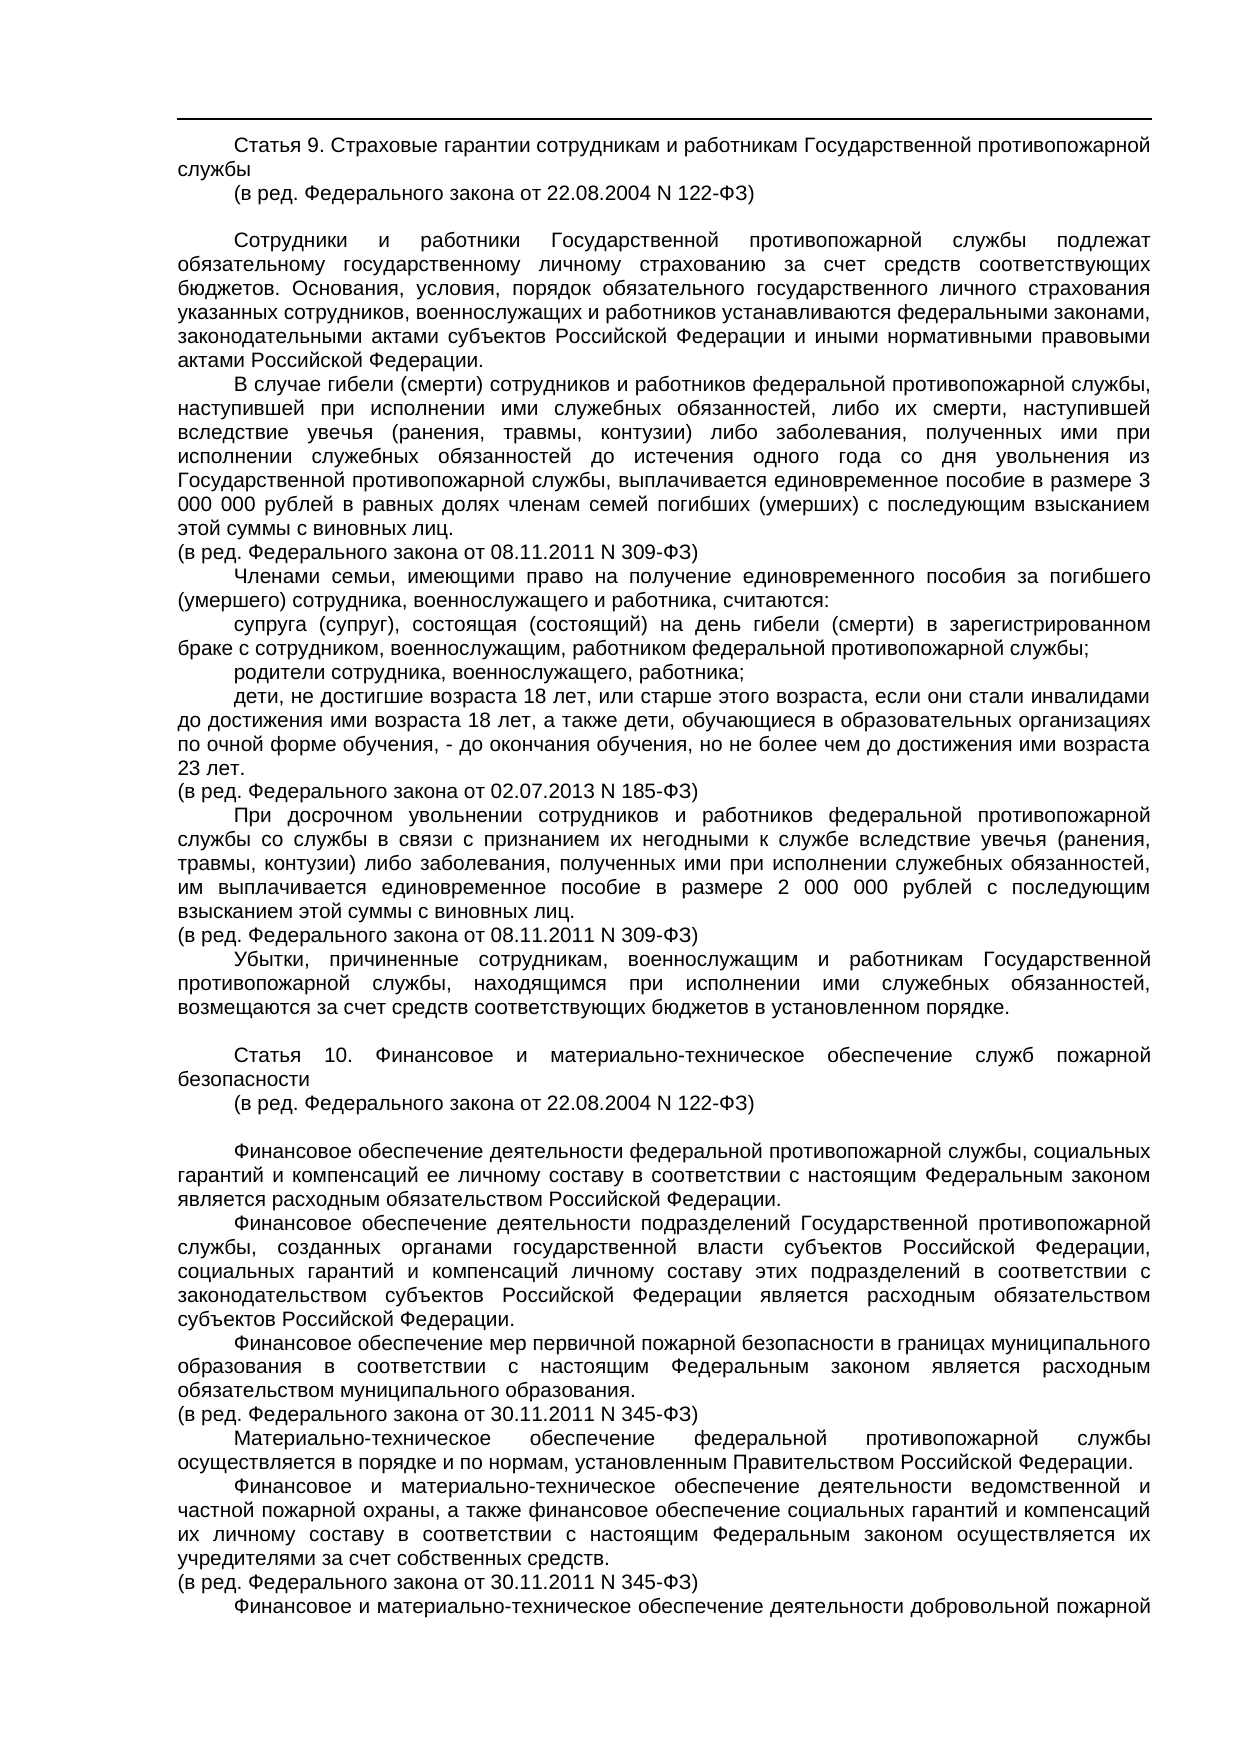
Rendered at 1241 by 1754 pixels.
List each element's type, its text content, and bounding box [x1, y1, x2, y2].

text (в ред. Федерального закона от 02.07.2013 N 185-ФЗ) [177, 779, 1152, 803]
text Финансовое обеспечение мер первичной пожарной безопасности в границах муниципального образования в соответствии с настоящим Федеральным законом является расходным обязательством муниципального образования. [177, 1330, 1152, 1402]
text При досрочном увольнении сотрудников и работников федеральной противопожарной службы со службы в связи с признанием их негодными к службе вследствие увечья (ранения, травмы, контузии) либо заболевания, полученных ими при исполнении служебных обязанностей, им выплачивается единовременное пособие в размере 2 000 000 рублей с последующим взысканием этой суммы с виновных лиц. [177, 803, 1152, 923]
text (в ред. Федерального закона от 22.08.2004 N 122-ФЗ) [177, 1091, 1152, 1115]
text В случае гибели (смерти) сотрудников и работников федеральной противопожарной службы, наступившей при исполнении ими служебных обязанностей, либо их смерти, наступившей вследствие увечья (ранения, травмы, контузии) либо заболевания, полученных ими при исполнении служебных обязанностей до истечения одного года со дня увольнения из Государственной противопожарной службы, выплачивается единовременное пособие в размере 3 000 000 рублей в равных долях членам семей погибших (умерших) с последующим взысканием этой суммы с виновных лиц. [177, 372, 1152, 540]
text супруга (супруг), состоящая (состоящий) на день гибели (смерти) в зарегистрированном браке с сотрудником, военнослужащим, работником федеральной противопожарной службы; [177, 612, 1152, 659]
text (в ред. Федерального закона от 30.11.2011 N 345-ФЗ) [177, 1402, 1152, 1426]
text Финансовое обеспечение деятельности федеральной противопожарной службы, социальных гарантий и компенсаций ее личному составу в соответствии с настоящим Федеральным законом является расходным обязательством Российской Федерации. [177, 1139, 1152, 1211]
text Статья 9. Страховые гарантии сотрудникам и работникам Государственной противопожарной службы [177, 132, 1152, 180]
text Членами семьи, имеющими право на получение единовременного пособия за погибшего (умершего) сотрудника, военнослужащего и работника, считаются: [177, 564, 1152, 612]
text (в ред. Федерального закона от 08.11.2011 N 309-ФЗ) [177, 540, 1152, 564]
text Финансовое обеспечение деятельности подразделений Государственной противопожарной службы, созданных органами государственной власти субъектов Российской Федерации, социальных гарантий и компенсаций личному составу этих подразделений в соответствии с законодательством субъектов Российской Федерации является расходным обязательством субъектов Российской Федерации. [177, 1211, 1152, 1330]
text Статья 10. Финансовое и материально-техническое обеспечение служб пожарной безопасности [177, 1043, 1152, 1091]
text Сотрудники и работники Государственной противопожарной службы подлежат обязательному государственному личному страхованию за счет средств соответствующих бюджетов. Основания, условия, порядок обязательного государственного личного страхования указанных сотрудников, военнослужащих и работников устанавливаются федеральными законами, законодательными актами субъектов Российской Федерации и иными нормативными правовыми актами Российской Федерации. [177, 228, 1152, 372]
text Материально-техническое обеспечение федеральной противопожарной службы осуществляется в порядке и по нормам, установленным Правительством Российской Федерации. [177, 1426, 1152, 1474]
text (в ред. Федерального закона от 30.11.2011 N 345-ФЗ) [177, 1570, 1152, 1594]
text дети, не достигшие возраста 18 лет, или старше этого возраста, если они стали инвалидами до достижения ими возраста 18 лет, а также дети, обучающиеся в образовательных организациях по очной форме обучения, - до окончания обучения, но не более чем до достижения ими возраста 23 лет. [177, 683, 1152, 779]
text (в ред. Федерального закона от 08.11.2011 N 309-ФЗ) [177, 923, 1152, 947]
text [177, 1594, 1152, 1618]
text родители сотрудника, военнослужащего, работника; [177, 659, 1152, 683]
text Убытки, причиненные сотрудникам, военнослужащим и работникам Государственной противопожарной службы, находящимся при исполнении ими служебных обязанностей, возмещаются за счет средств соответствующих бюджетов в установленном порядке. [177, 947, 1152, 1019]
text (в ред. Федерального закона от 22.08.2004 N 122-ФЗ) [177, 180, 1152, 204]
text Финансовое и материально-техническое обеспечение деятельности ведомственной и частной пожарной охраны, а также финансовое обеспечение социальных гарантий и компенсаций их личному составу в соответствии с настоящим Федеральным законом осуществляется их учредителями за счет собственных средств. [177, 1474, 1152, 1570]
